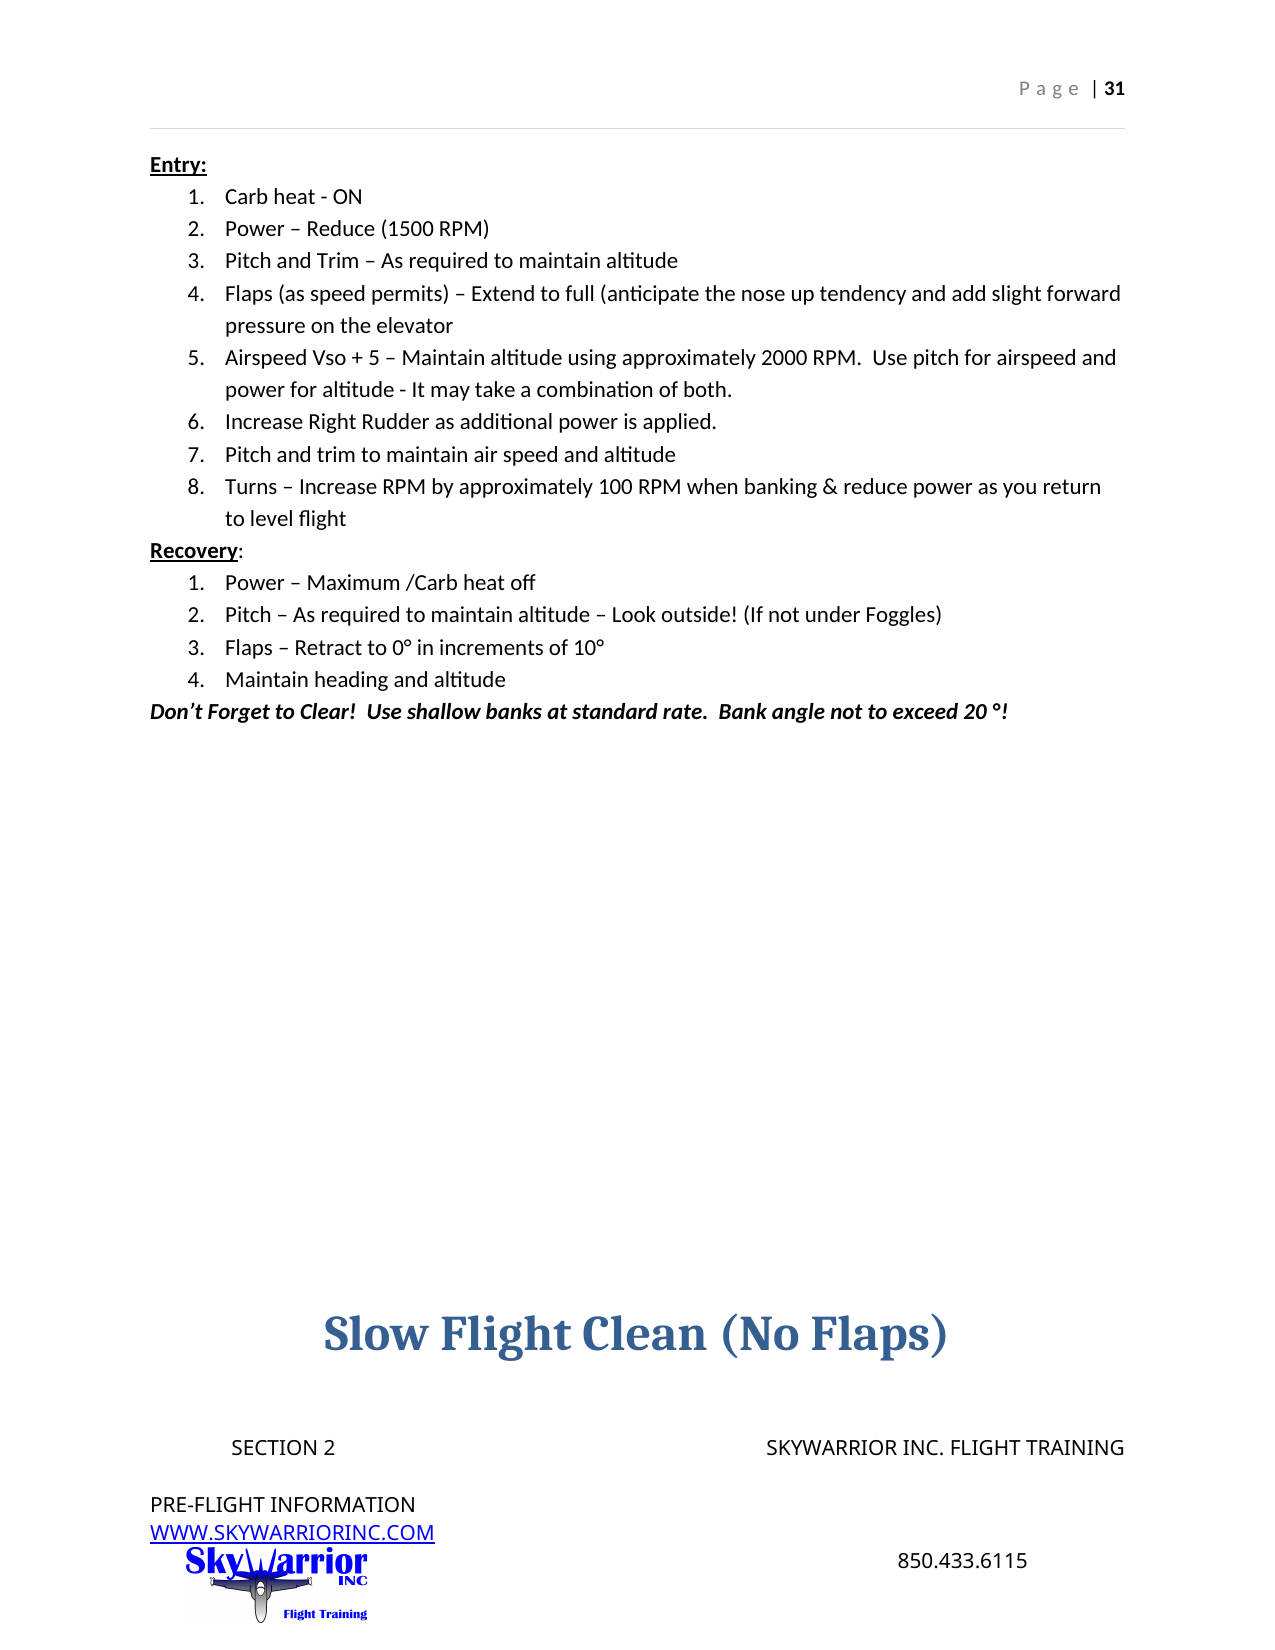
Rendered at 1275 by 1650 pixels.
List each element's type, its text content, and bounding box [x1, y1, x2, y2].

list Flaps – Retract to 0° in increments of 10° [187, 633, 1125, 661]
text Don’t Forget to Clear! Use shallow banks at standard rate. Bank angle not to exceed 20 °! [150, 697, 1125, 725]
list Pitch and trim to maintain air speed and altitude [187, 440, 1125, 468]
list Power – Maximum /Carb heat off [187, 568, 1125, 596]
list Flaps (as speed permits) – Extend to full (anticipate the nose up tendency and add slight forward pressure on the elevator [187, 279, 1125, 339]
list Airspeed Vso + 5 – Maintain altitude using approximately 2000 RPM. Use pitch for airspeed and power for altitude - It may take a combination of both. [187, 343, 1125, 403]
list Maintain heading and altitude [187, 665, 1125, 693]
subtitle Slow Flight Clean (No Flaps) [150, 1305, 1125, 1363]
list Pitch and Trim – As required to maintain altitude [187, 247, 1125, 274]
text Recovery: [150, 536, 1125, 564]
list Turns – Increase RPM by approximately 100 RPM when banking & reduce power as you return to level flight [187, 472, 1125, 532]
picture [186, 1547, 368, 1623]
list Carb heat - ON [187, 182, 1125, 210]
list Power – Reduce (1500 RPM) [187, 214, 1125, 242]
list Increase Right Rudder as additional power is applied. [187, 407, 1125, 436]
text Entry: [150, 150, 1125, 178]
list Pitch – As required to maintain altitude – Look outside! (If not under Foggles) [187, 601, 1125, 629]
